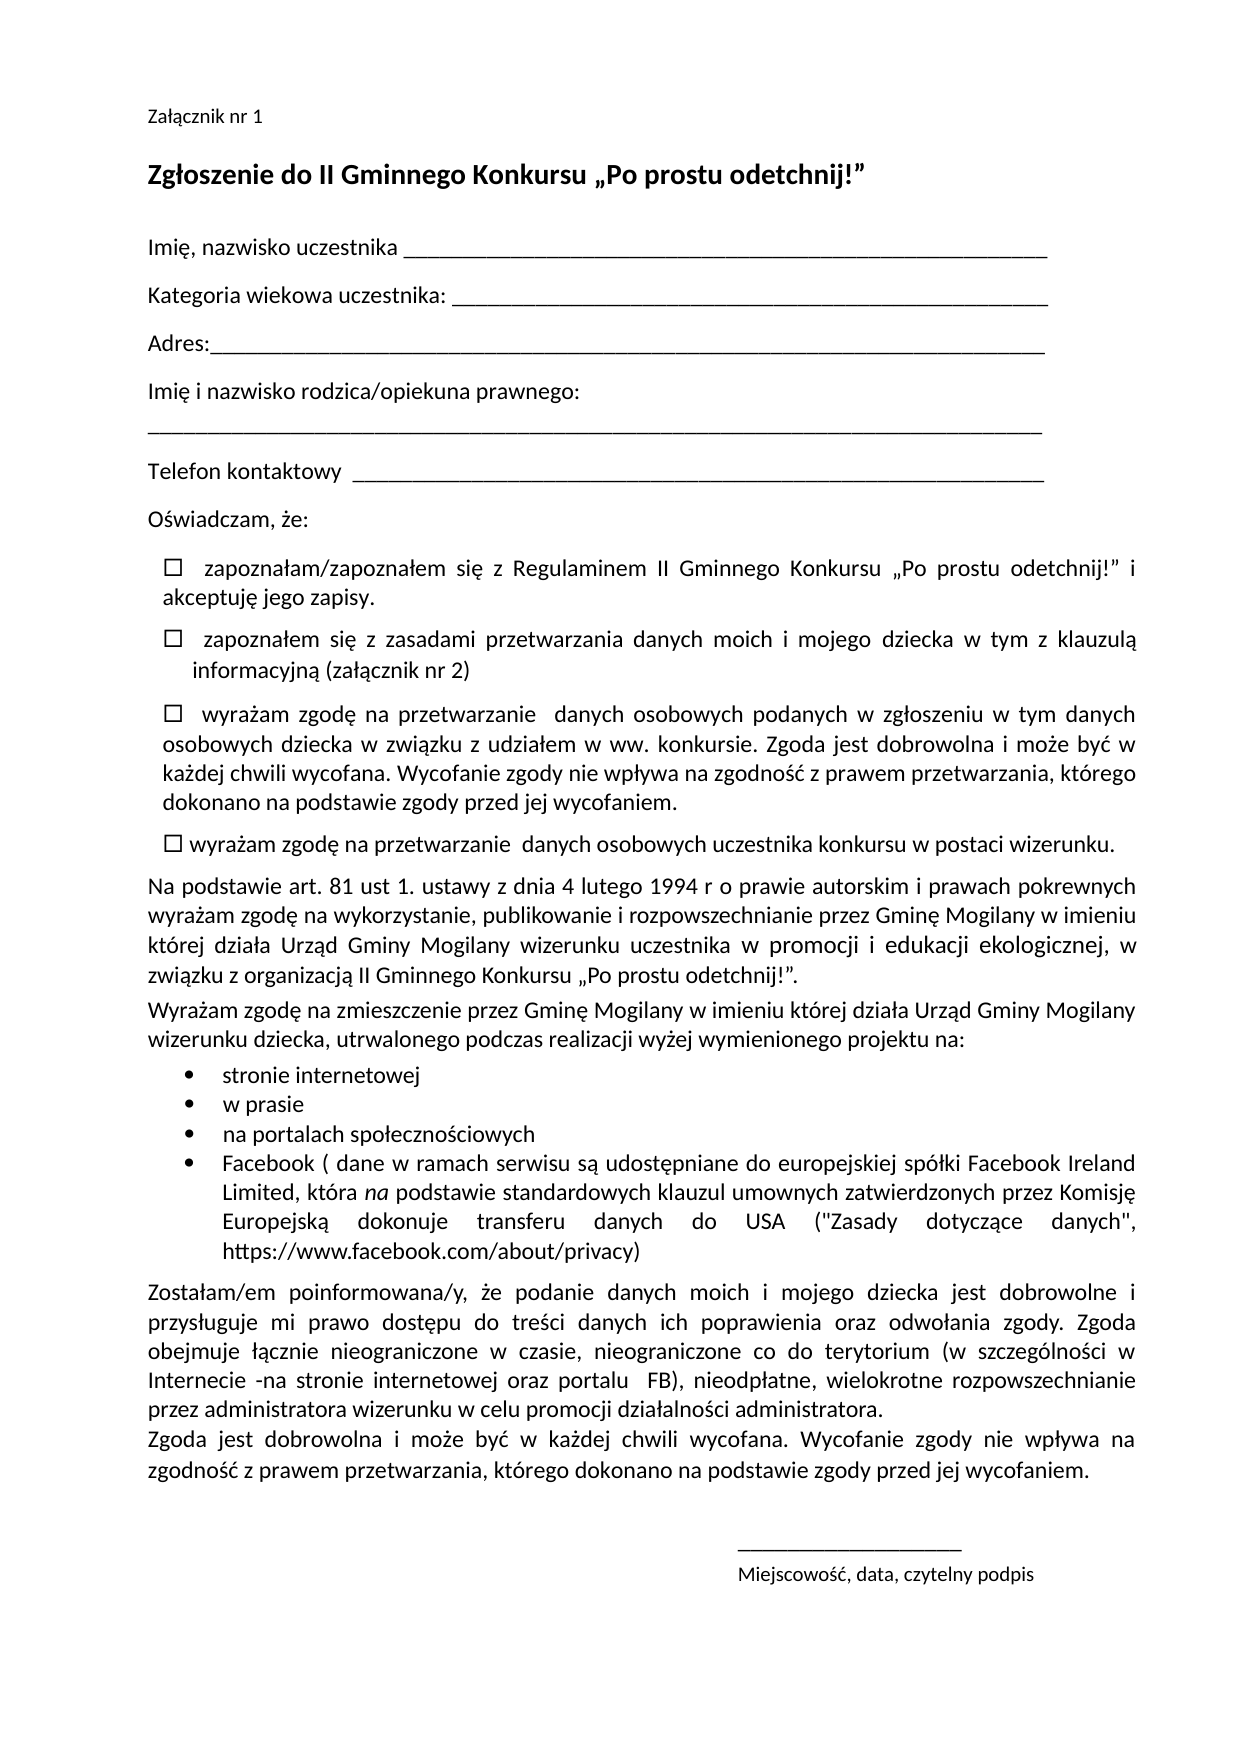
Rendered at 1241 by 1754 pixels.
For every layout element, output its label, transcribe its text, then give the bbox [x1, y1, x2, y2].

text Zgoda jest dobrowolna i może być w każdej chwili wycofana. Wycofanie zgody nie wpływa na zgodność z prawem przetwarzania, którego dokonano na podstawie zgody przed jej wycofaniem. [148, 1424, 1137, 1485]
text Wyrażam zgodę na zmieszczenie przez Gminę Mogilany w imieniu której działa Urząd Gminy Mogilany wizerunku dziecka, utrwalonego podczas realizacji wyżej wymienionego projektu na: [148, 995, 1137, 1054]
text zapoznałem się z zasadami przetwarzania danych moich i mojego dziecka w tym z klauzulą informacyjną (załącznik nr 2) [162, 624, 1137, 684]
text wyrażam zgodę na przetwarzanie danych osobowych podanych w zgłoszeniu w tym danych osobowych dziecka w związku z udziałem w ww. konkursie. Zgoda jest dobrowolna i może być w każdej chwili wycofana. Wycofanie zgody nie wpływa na zgodność z prawem przetwarzania, którego dokonano na podstawie zgody przed jej wycofaniem. [162, 699, 1137, 816]
text zapoznałam/zapoznałem się z Regulaminem II Gminnego Konkursu „Po prostu odetchnij!” i akceptuję jego zapisy. [162, 553, 1137, 611]
text Imię i nazwisko rodzica/opiekuna prawnego: ___________________________________________________________________________ [148, 376, 1137, 437]
list w prasie [185, 1089, 1137, 1119]
text Oświadczam, że: [148, 504, 1137, 534]
text Zostałam/em poinformowana/y, że podanie danych moich i mojego dziecka jest dobrowolne i przysługuje mi prawo dostępu do treści danych ich poprawienia oraz odwołania zgody. Zgoda obejmuje łącznie nieograniczone w czasie, nieograniczone co do terytorium (w szczególności w Internecie -na stronie internetowej oraz portalu FB), nieodpłatne, wielokrotne rozpowszechnianie przez administratora wizerunku w celu promocji działalności administratora. [148, 1277, 1137, 1424]
list na portalach społecznościowych [185, 1119, 1137, 1148]
text __________________ [738, 1524, 1137, 1555]
text Na podstawie art. 81 ust 1. ustawy z dnia 4 lutego 1994 r o prawie autorskim i prawach pokrewnych wyrażam zgodę na wykorzystanie, publikowanie i rozpowszechnianie przez Gminę Mogilany w imieniu której działa Urząd Gminy Mogilany wizerunku uczestnika w promocji i edukacji ekologicznej, w związku z organizacją II Gminnego Konkursu „Po prostu odetchnij!”. [148, 871, 1137, 989]
text Miejscowość, data, czytelny podpis [738, 1561, 1137, 1587]
text Załącznik nr 1 [148, 103, 1137, 129]
list stronie internetowej [185, 1060, 1137, 1089]
text Adres:______________________________________________________________________ [148, 328, 1137, 357]
list Facebook ( dane w ramach serwisu są udostępniane do europejskiej spółki Facebook Ireland Limited, która na podstawie standardowych klauzul umownych zatwierdzonych przez Komisję Europejską dokonuje transferu danych do USA ("Zasady dotyczące danych", https://www.facebook.com/about/privacy) [185, 1148, 1137, 1265]
text Telefon kontaktowy __________________________________________________________ [148, 456, 1137, 486]
text wyrażam zgodę na przetwarzanie danych osobowych uczestnika konkursu w postaci wizerunku. [162, 829, 1137, 858]
text Kategoria wiekowa uczestnika: __________________________________________________ [148, 280, 1137, 309]
text Zgłoszenie do II Gminnego Konkursu „Po prostu odetchnij!” [148, 156, 1137, 191]
text Imię, nazwisko uczestnika ______________________________________________________ [148, 232, 1137, 261]
